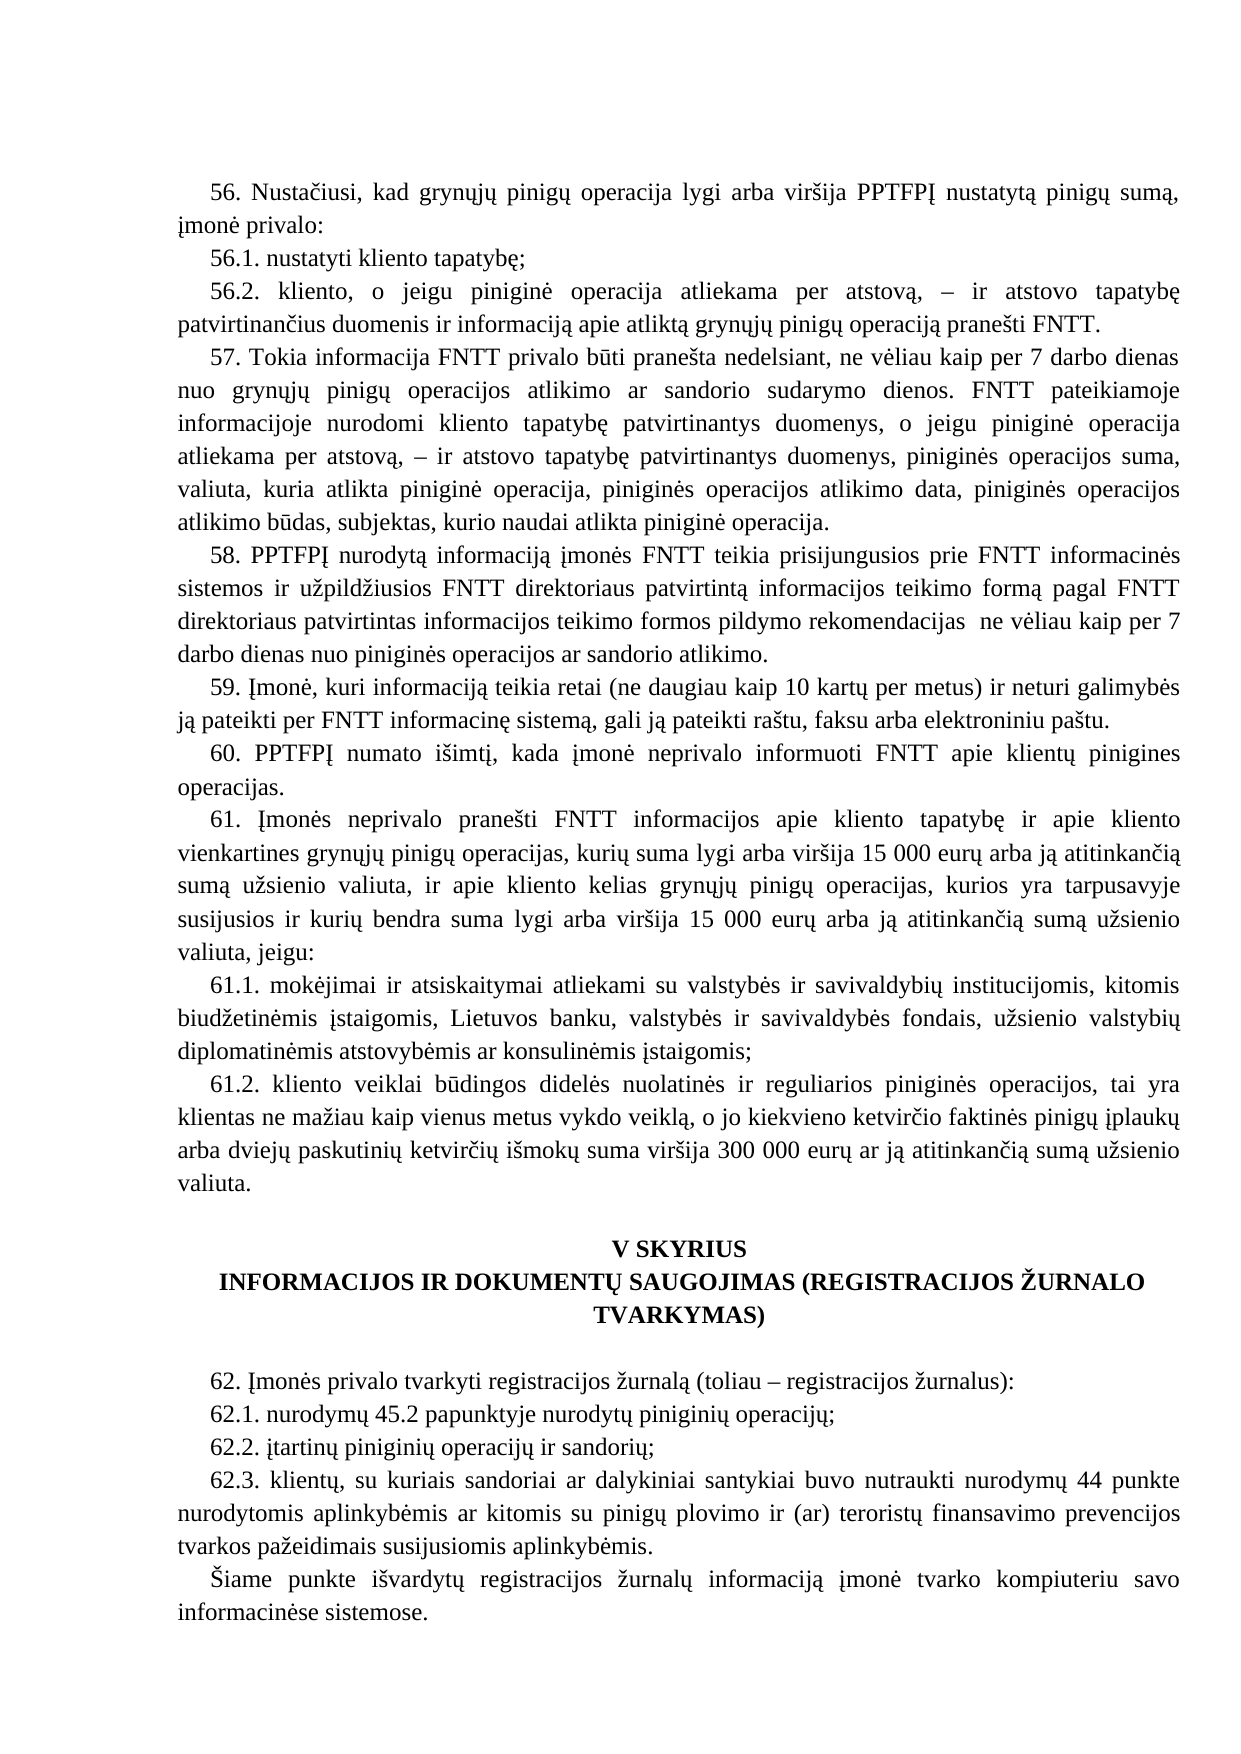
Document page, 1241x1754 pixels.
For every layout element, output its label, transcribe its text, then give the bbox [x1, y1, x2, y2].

text 62.1. nurodymų 45.2 papunktyje nurodytų piniginių operacijų; [177, 1399, 1181, 1428]
text Informacijos ir dokumentų saugojimas (registracijos žurnalo tvarkymas) [177, 1267, 1181, 1329]
text 56. Nustačiusi, kad grynųjų pinigų operacija lygi arba viršija PPTFPĮ nustatytą pinigų sumą, įmonė privalo: [177, 177, 1181, 239]
text 60. PPTFPĮ numato išimtį, kada įmonė neprivalo informuoti FNTT apie klientų pinigines operacijas. [177, 738, 1181, 800]
text 62. Įmonės privalo tvarkyti registracijos žurnalą (toliau – registracijos žurnalus): [177, 1366, 1181, 1395]
text 58. PPTFPĮ nurodytą informaciją įmonės FNTT teikia prisijungusios prie FNTT informacinės sistemos ir užpildžiusios FNTT direktoriaus patvirtintą informacijos teikimo formą pagal FNTT direktoriaus patvirtintas informacijos teikimo formos pildymo rekomendacijas ne vėliau kaip per 7 darbo dienas nuo piniginės operacijos ar sandorio atlikimo. [177, 540, 1181, 668]
text 61.1. mokėjimai ir atsiskaitymai atliekami su valstybės ir savivaldybių institucijomis, kitomis biudžetinėmis įstaigomis, Lietuvos banku, valstybės ir savivaldybės fondais, užsienio valstybių diplomatinėmis atstovybėmis ar konsulinėmis įstaigomis; [177, 970, 1181, 1064]
text 57. Tokia informacija FNTT privalo būti pranešta nedelsiant, ne vėliau kaip per 7 darbo dienas nuo grynųjų pinigų operacijos atlikimo ar sandorio sudarymo dienos. FNTT pateikiamoje informacijoje nurodomi kliento tapatybę patvirtinantys duomenys, o jeigu piniginė operacija atliekama per atstovą, – ir atstovo tapatybę patvirtinantys duomenys, piniginės operacijos suma, valiuta, kuria atlikta piniginė operacija, piniginės operacijos atlikimo data, piniginės operacijos atlikimo būdas, subjektas, kurio naudai atlikta piniginė operacija. [177, 342, 1181, 536]
text 61. Įmonės neprivalo pranešti FNTT informacijos apie kliento tapatybę ir apie kliento vienkartines grynųjų pinigų operacijas, kurių suma lygi arba viršija 15 000 eurų arba ją atitinkančią sumą užsienio valiuta, ir apie kliento kelias grynųjų pinigų operacijas, kurios yra tarpusavyje susijusios ir kurių bendra suma lygi arba viršija 15 000 eurų arba ją atitinkančią sumą užsienio valiuta, jeigu: [177, 804, 1181, 965]
text Šiame punkte išvardytų registracijos žurnalų informaciją įmonė tvarko kompiuteriu savo informacinėse sistemose. [177, 1564, 1181, 1626]
text 56.1. nustatyti kliento tapatybę; [177, 243, 1181, 272]
text V SKYRIUS [177, 1234, 1181, 1263]
text 59. Įmonė, kuri informaciją teikia retai (ne daugiau kaip 10 kartų per metus) ir neturi galimybės ją pateikti per FNTT informacinę sistemą, gali ją pateikti raštu, faksu arba elektroniniu paštu. [177, 672, 1181, 734]
text 61.2. kliento veiklai būdingos didelės nuolatinės ir reguliarios piniginės operacijos, tai yra klientas ne mažiau kaip vienus metus vykdo veiklą, o jo kiekvieno ketvirčio faktinės pinigų įplaukų arba dviejų paskutinių ketvirčių išmokų suma viršija 300 000 eurų ar ją atitinkančią sumą užsienio valiuta. [177, 1069, 1181, 1197]
text 56.2. kliento, o jeigu piniginė operacija atliekama per atstovą, – ir atstovo tapatybę patvirtinančius duomenis ir informaciją apie atliktą grynųjų pinigų operaciją pranešti FNTT. [177, 276, 1181, 338]
text 62.2. įtartinų piniginių operacijų ir sandorių; [177, 1432, 1181, 1461]
text 62.3. klientų, su kuriais sandoriai ar dalykiniai santykiai buvo nutraukti nurodymų 44 punkte nurodytomis aplinkybėmis ar kitomis su pinigų plovimo ir (ar) teroristų finansavimo prevencijos tvarkos pažeidimais susijusiomis aplinkybėmis. [177, 1465, 1181, 1560]
